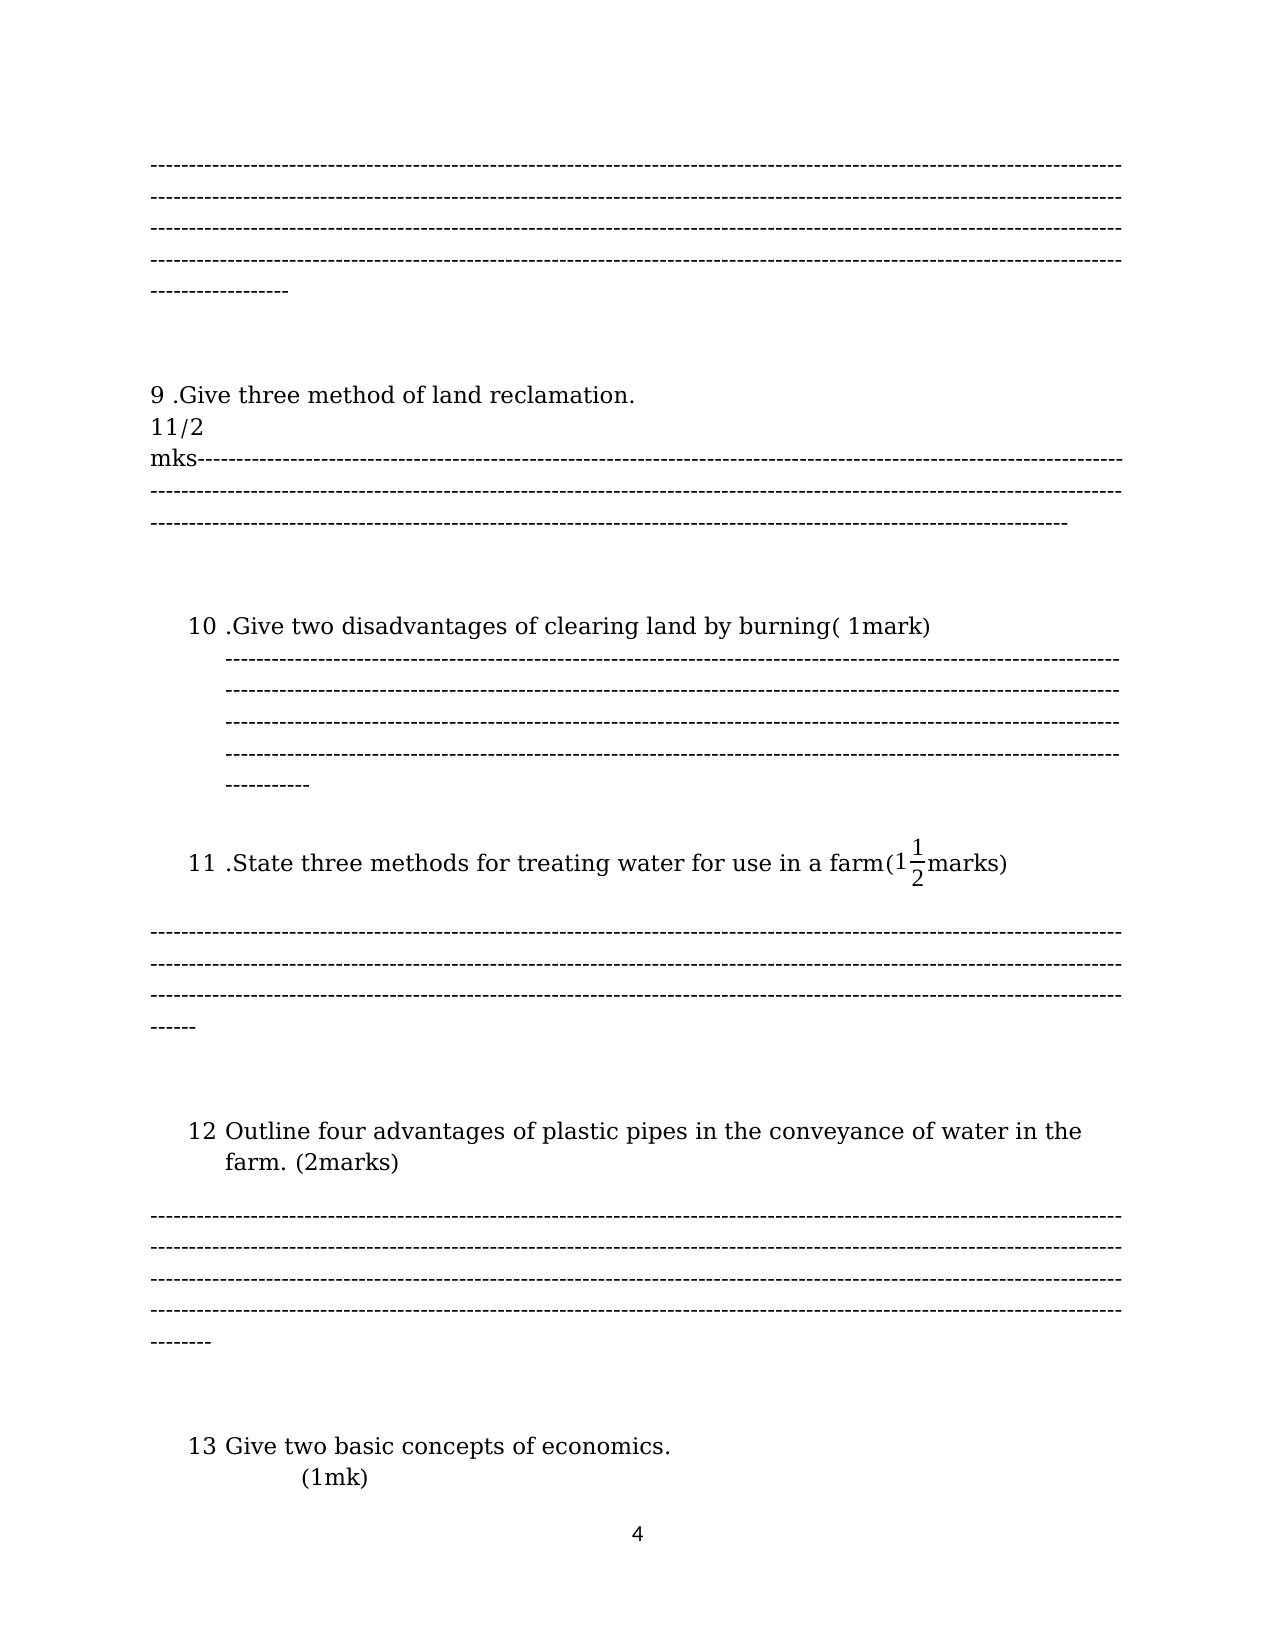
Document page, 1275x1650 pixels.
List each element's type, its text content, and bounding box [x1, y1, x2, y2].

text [150, 150, 1125, 304]
list Outline four advantages of plastic pipes in the conveyance of water in the farm. (2marks) [187, 1116, 1125, 1175]
list ------------------------------------------------------------------------------------------------------------------------------------------------------------------------------------------------------------------------------------------------------------------------------------------------------------------------------------------------------------------------------------------------------------------------------------------------------------------------------------------- [225, 644, 1125, 797]
text 9 .Give three method of land reclamation. 11/2 mks----------------------------------------------------------------------------------------------------------------------------------------------------------------------------------------------------------------------------------------------------------------------------------------------------------------------------------------------------------------------------- [150, 381, 1125, 535]
text -------------------------------------------------------------------------------------------------------------------------------------------------------------------------------------------------------------------------------------------------------------------------------------------------------------------------------------------------------------------------------------------------------------------------------------------------------------------------------------------------------------------------------- [150, 1200, 1125, 1354]
list Give two basic concepts of economics. (1mk) [187, 1431, 1125, 1490]
text ------------------------------------------------------------------------------------------------------------------------------------------------------------------------------------------------------------------------------------------------------------------------------------------------------------------------------------------------------------------------------------------------ [150, 917, 1125, 1039]
list .State three methods for treating water for use in a farm(marks) [187, 833, 1125, 892]
list .Give two disadvantages of clearing land by burning( 1mark) [187, 612, 1125, 639]
